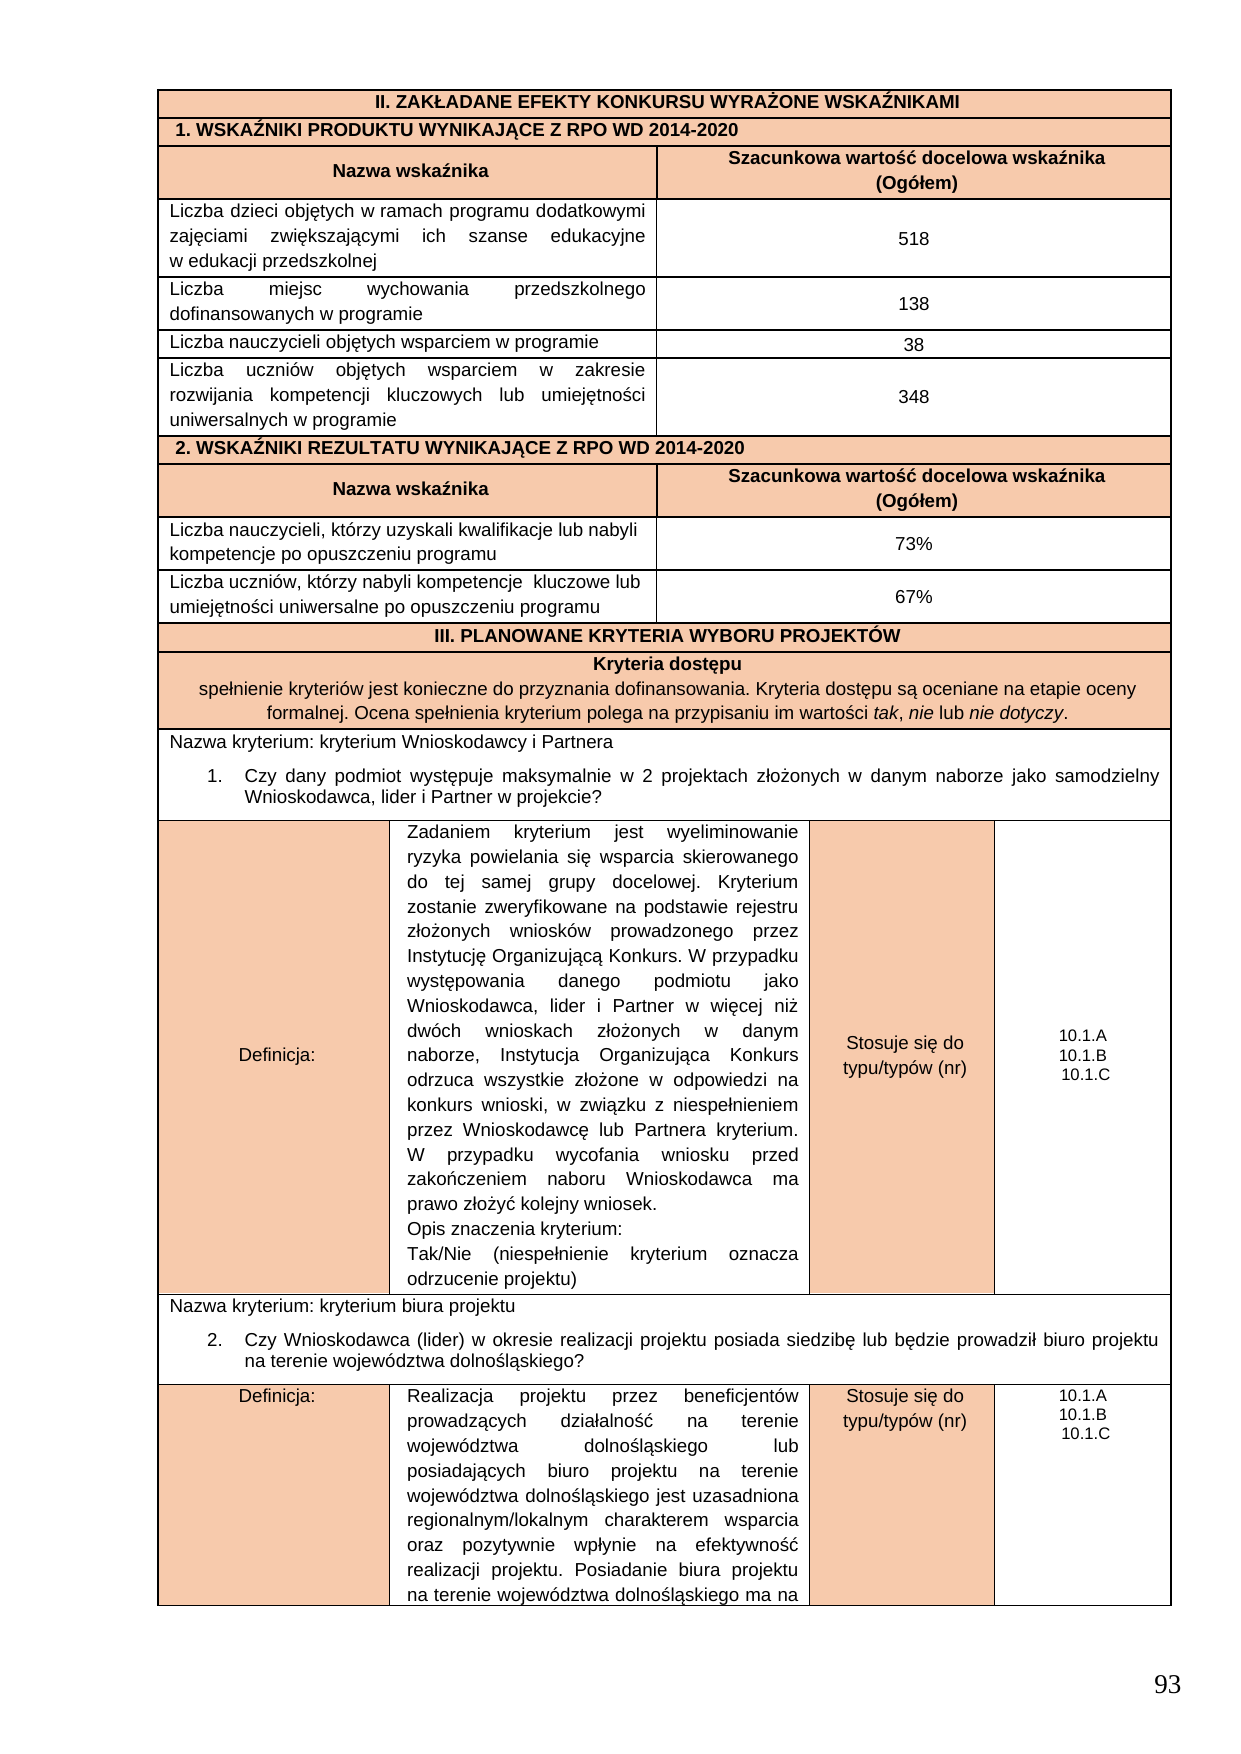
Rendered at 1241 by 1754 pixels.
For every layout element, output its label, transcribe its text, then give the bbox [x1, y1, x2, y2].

table_cell Nazwa kryterium: kryterium Wnioskodawcy i Partnera Czy dany podmiot występuje maksymalnie w 2 projektach złożonych w danym naborze jako samodzielny Wnioskodawca, lider i Partner w projekcie? [159, 730, 1170, 820]
table_cell Liczba uczniów, którzy nabyli kompetencje kluczowe lub umiejętności uniwersalne po opuszczeniu programu [159, 571, 656, 622]
table_cell Szacunkowa wartość docelowa wskaźnika (Ogółem) [658, 147, 1170, 198]
table_cell 2. WSKAŹNIKI REZULTATU WYNIKAJĄCE Z RPO WD 2014-2020 [159, 437, 1170, 463]
table_cell Liczba uczniów objętych wsparciem w zakresie rozwijania kompetencji kluczowych lub umiejętności uniwersalnych w programie [159, 359, 656, 435]
table_cell Liczba nauczycieli, którzy uzyskali kwalifikacje lub nabyli kompetencje po opuszczeniu programu [159, 518, 656, 569]
table_cell Definicja: [159, 1385, 389, 1605]
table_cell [995, 1385, 1170, 1605]
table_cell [810, 1385, 994, 1605]
table_cell 10.1.A 10.1.B 10.1.C [995, 821, 1170, 1293]
table_cell 67% [657, 571, 1170, 622]
table_cell 38 [657, 331, 1170, 357]
table_cell Liczba dzieci objętych w ramach programu dodatkowymi zajęciami zwiększającymi ich szanse edukacyjne w edukacji przedszkolnej [159, 200, 656, 276]
table_cell Liczba nauczycieli objętych wsparciem w programie [159, 331, 656, 357]
table_cell Szacunkowa wartość docelowa wskaźnika (Ogółem) [658, 465, 1170, 516]
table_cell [390, 1385, 809, 1605]
table_cell Zadaniem kryterium jest wyeliminowanie ryzyka powielania się wsparcia skierowanego do tej samej grupy docelowej. Kryterium zostanie zweryfikowane na podstawie rejestru złożonych wniosków prowadzonego przez Instytucję Organizującą Konkurs. W przypadku występowania danego podmiotu jako Wnioskodawca, lider i Partner w więcej niż dwóch wnioskach złożonych w danym naborze, Instytucja Organizująca Konkurs odrzuca wszystkie złożone w odpowiedzi na konkurs wnioski, w związku z niespełnieniem przez Wnioskodawcę lub Partnera kryterium. W przypadku wycofania wniosku przed zakończeniem naboru Wnioskodawca ma prawo złożyć kolejny wniosek. Opis znaczenia kryterium: Tak/Nie (niespełnienie kryterium oznacza odrzucenie projektu) [390, 821, 809, 1293]
table_cell Stosuje się do typu/typów (nr) [810, 821, 994, 1293]
table_cell Nazwa kryterium: kryterium biura projektu Czy Wnioskodawca (lider) w okresie realizacji projektu posiada siedzibę lub będzie prowadził biuro projektu na terenie województwa dolnośląskiego? [159, 1295, 1170, 1384]
table_cell Nazwa wskaźnika [159, 147, 656, 198]
table_cell III. PLANOWANE KRYTERIA WYBORU PROJEKTÓW [159, 624, 1170, 651]
table_cell 138 [657, 278, 1170, 329]
table_cell II. ZAKŁADANE EFEKTY KONKURSU WYRAŻONE WSKAŹNIKAMI [159, 91, 1170, 117]
table_cell Definicja: [159, 821, 389, 1293]
table_cell Kryteria dostępu spełnienie kryteriów jest konieczne do przyznania dofinansowania. Kryteria dostępu są oceniane na etapie oceny formalnej. Ocena spełnienia kryterium polega na przypisaniu im wartości tak, nie lub nie dotyczy. [159, 653, 1170, 728]
table_cell Liczba miejsc wychowania przedszkolnego dofinansowanych w programie [159, 278, 656, 329]
table_cell 348 [657, 359, 1170, 435]
table_cell 73% [657, 518, 1170, 569]
table_cell Nazwa wskaźnika [159, 465, 656, 516]
table_cell 1. WSKAŹNIKI PRODUKTU WYNIKAJĄCE Z RPO WD 2014-2020 [159, 119, 1170, 145]
table_cell 518 [657, 200, 1170, 276]
